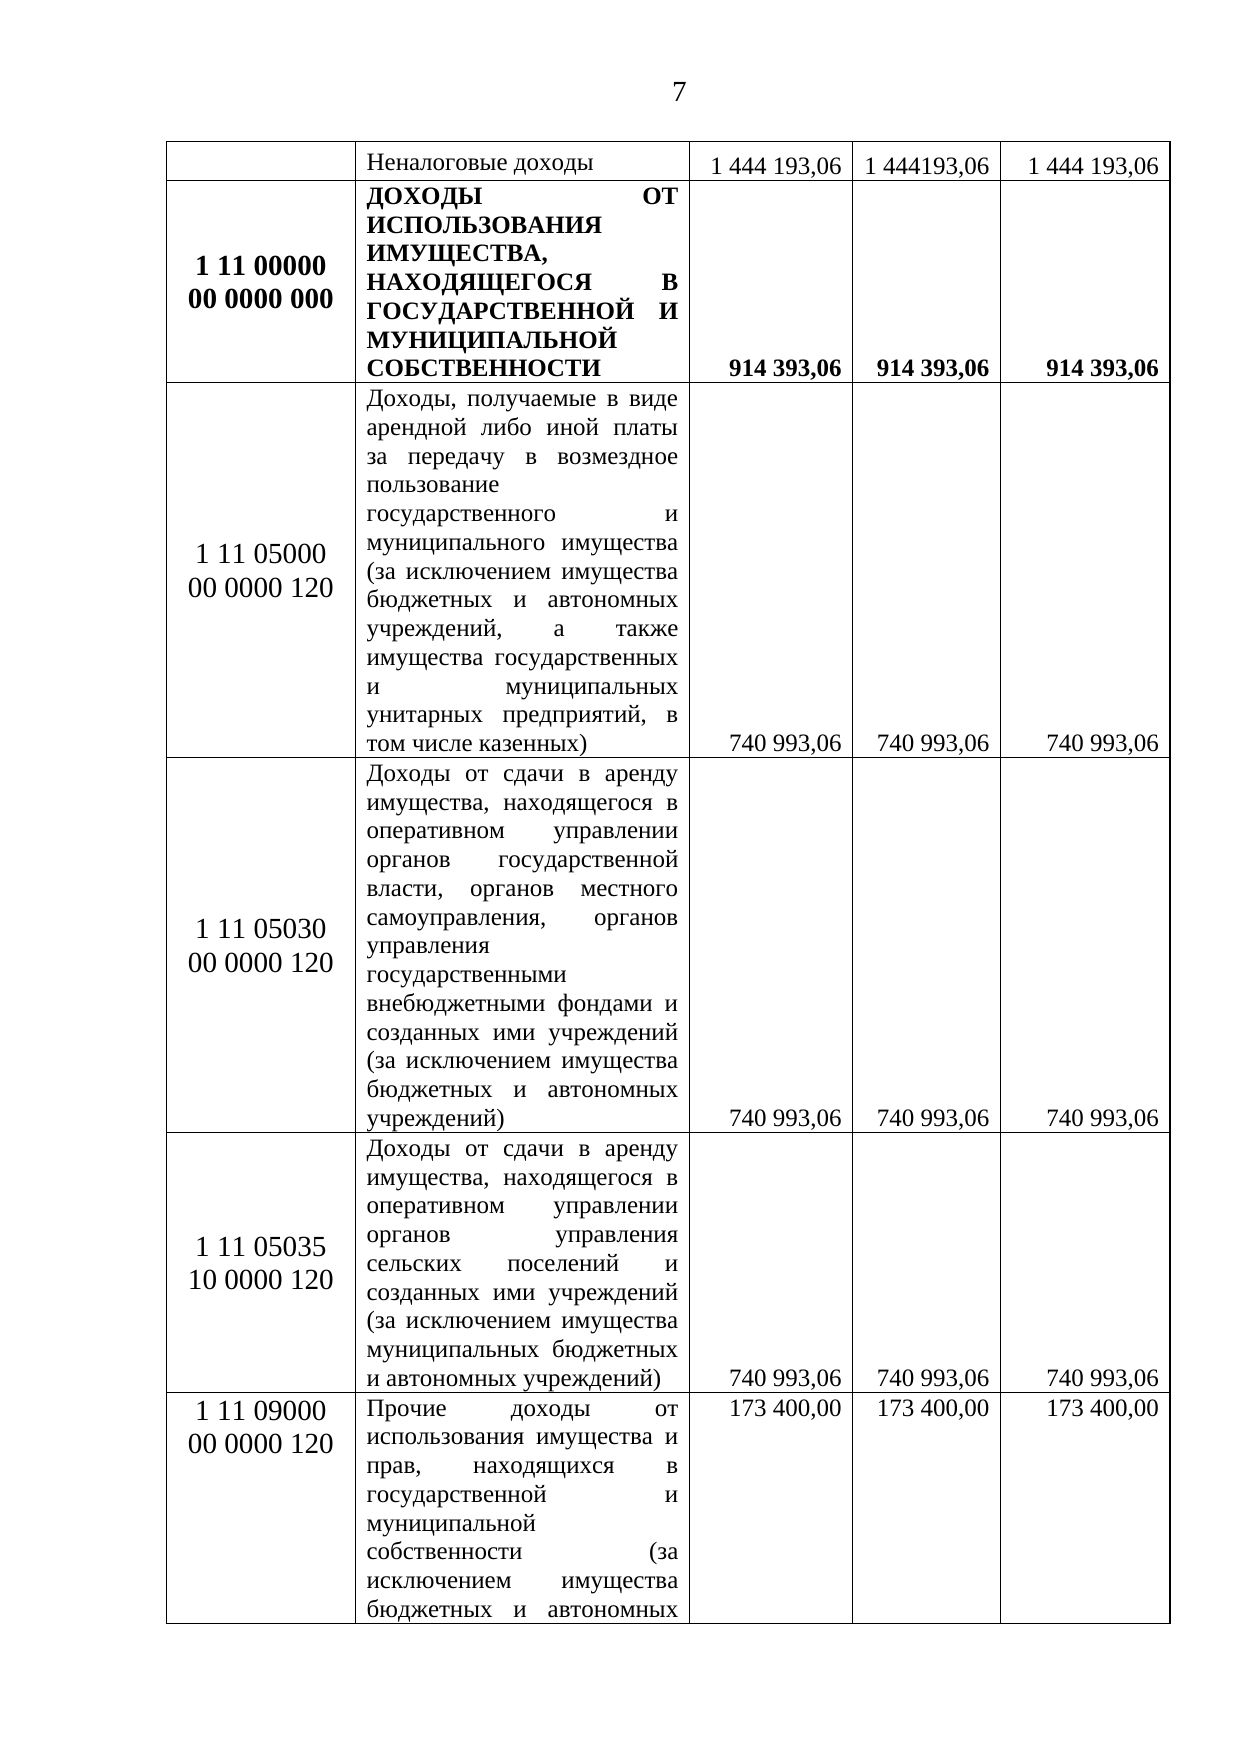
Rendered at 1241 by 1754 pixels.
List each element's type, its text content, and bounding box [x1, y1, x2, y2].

table_cell 740 993,06 [1001, 758, 1169, 1132]
table_cell 1 11 00000 00 0000 000 [167, 181, 355, 382]
table_cell 914 393,06 [690, 181, 852, 382]
table_cell Доходы от сдачи в аренду имущества, находящегося в оперативном управлении органов государственной власти, органов местного самоуправления, органов управления государственными внебюджетными фондами и созданных ими учреждений (за исключением имущества бюджетных и автономных учреждений) [356, 758, 689, 1132]
table_cell 1 444 193,06 [1001, 142, 1169, 180]
table_cell 740 993,06 [690, 383, 852, 757]
table_cell 740 993,06 [853, 383, 1000, 757]
table_cell Неналоговые доходы [356, 142, 689, 180]
table_cell Доходы, получаемые в виде арендной либо иной платы за передачу в возмездное пользование государственного и муниципального имущества (за исключением имущества бюджетных и автономных учреждений, а также имущества государственных и муниципальных унитарных предприятий, в том числе казенных) [356, 383, 689, 757]
table_cell 914 393,06 [853, 181, 1000, 382]
table_cell 914 393,06 [1001, 181, 1169, 382]
table_cell 1 444 193,06 [690, 142, 852, 180]
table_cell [167, 1393, 355, 1623]
table_cell ДОХОДЫ ОТ ИСПОЛЬЗОВАНИЯ ИМУЩЕСТВА, НАХОДЯЩЕГОСЯ В ГОСУДАРСТВЕННОЙ И МУНИЦИПАЛЬНОЙ СОБСТВЕННОСТИ [356, 181, 689, 382]
table_cell Доходы от сдачи в аренду имущества, находящегося в оперативном управлении органов управления сельских поселений и созданных ими учреждений (за исключением имущества муниципальных бюджетных и автономных учреждений) [356, 1133, 689, 1392]
table_cell 740 993,06 [1001, 383, 1169, 757]
table_cell 173 400,00 [1001, 1393, 1169, 1623]
table_cell 740 993,06 [853, 1133, 1000, 1392]
table_cell [167, 142, 355, 180]
table_cell 740 993,06 [690, 1133, 852, 1392]
table_cell 1 11 05035 10 0000 120 [167, 1133, 355, 1392]
table_cell 1 11 05000 00 0000 120 [167, 383, 355, 757]
table_cell 740 993,06 [1001, 1133, 1169, 1392]
table_cell 1 444193,06 [853, 142, 1000, 180]
table_cell 1 11 05030 00 0000 120 [167, 758, 355, 1132]
table_cell 173 400,00 [853, 1393, 1000, 1623]
table_cell 173 400,00 [690, 1393, 852, 1623]
table_cell 740 993,06 [853, 758, 1000, 1132]
table_cell 740 993,06 [690, 758, 852, 1132]
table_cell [356, 1393, 689, 1623]
